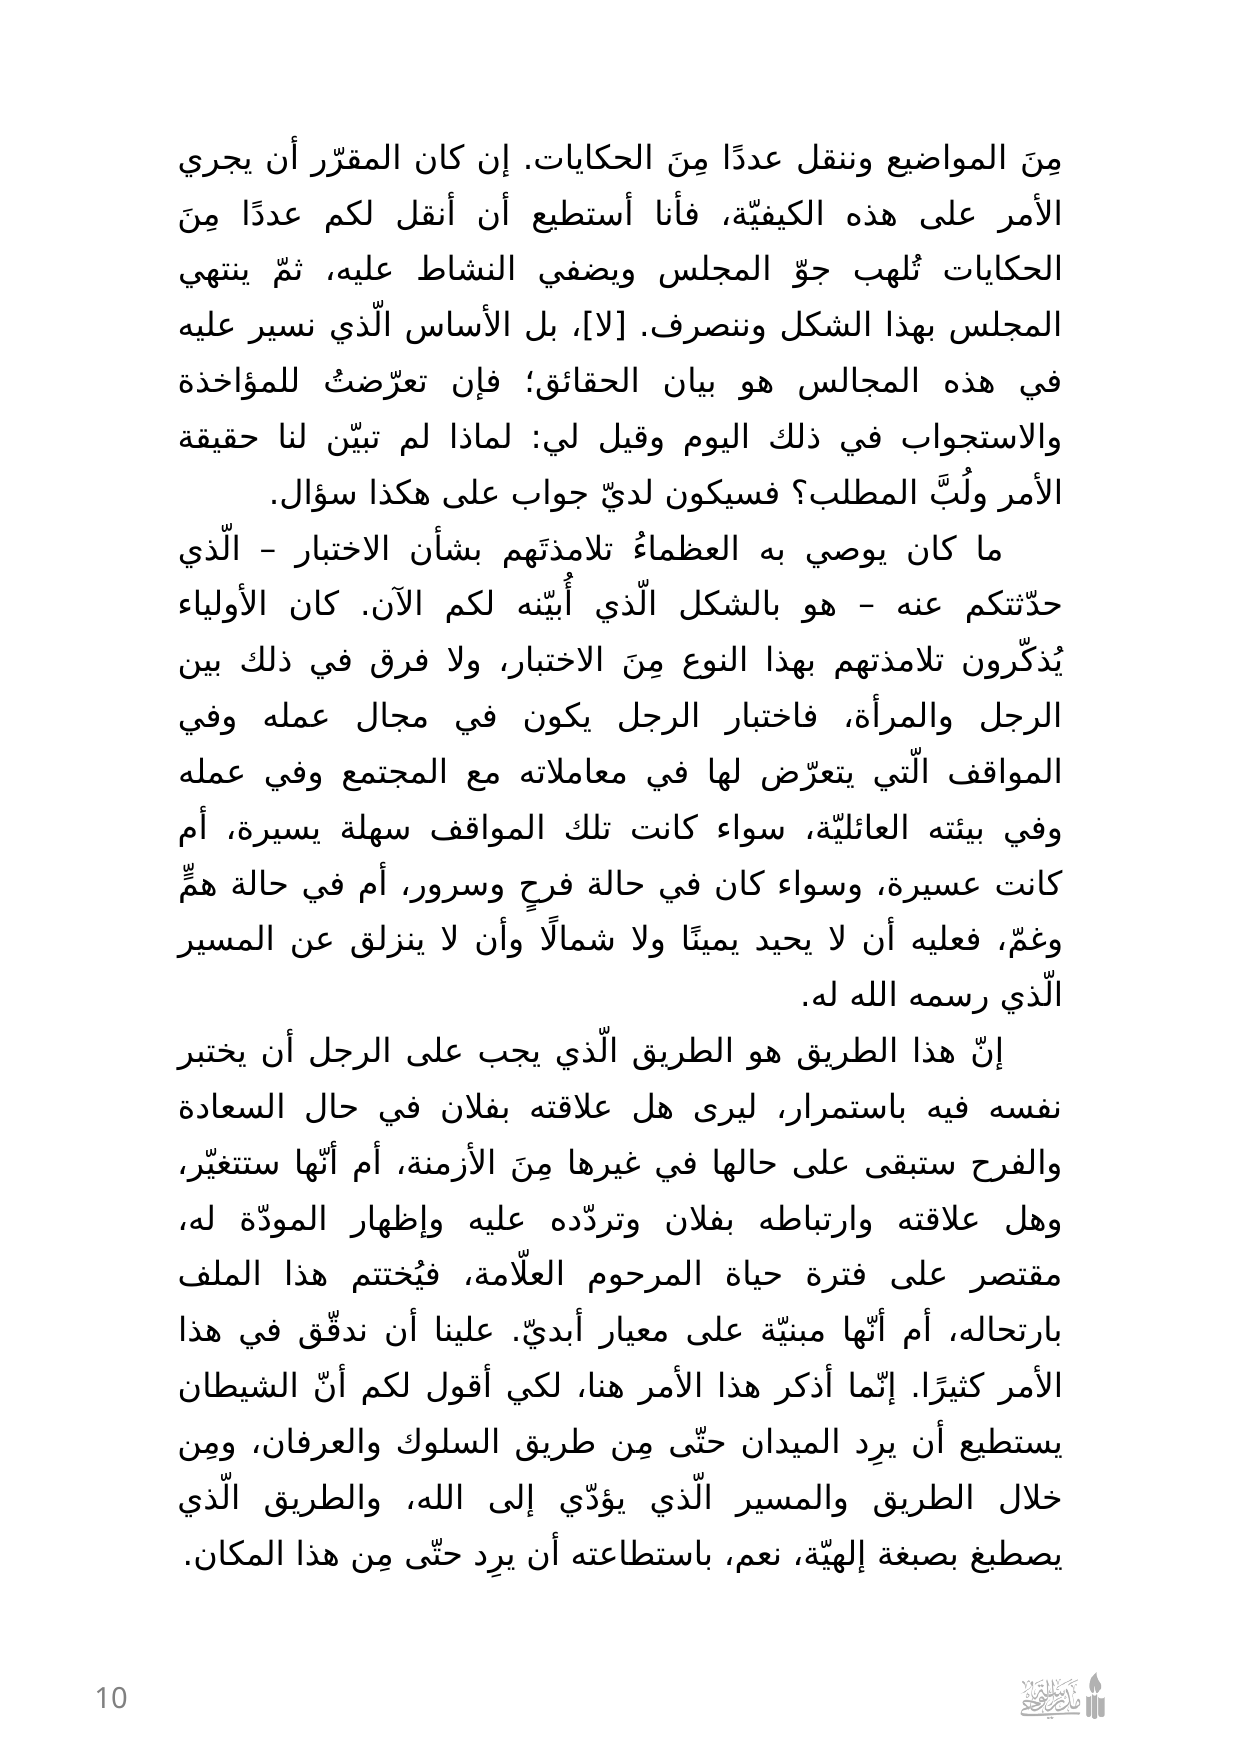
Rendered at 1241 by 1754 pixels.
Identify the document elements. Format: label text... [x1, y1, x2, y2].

text إنّ هذا الطريق هو الطريق الّذي يجب على الرجل أن يختبر نفسه فيه باستمرار، ليرى هل علاقته بفلان في حال السعادة والفرح ستبقى على حالها في غيرها مِنَ الأزمنة، أم أنّها ستتغیّر، وهل علاقته وارتباطه بفلان وتردّده عليه وإظهار المودّة له، مقتصر على فترة حياة المرحوم العلّامة، فيُختتم هذا الملف بارتحاله، أم أنّها مبنيّة على معيار أبديّ. علينا أن ندقّق في هذا الأمر كثيرًا. إنّما أذكر هذا الأمر هنا، لكي أقول لكم أنّ الشيطان يستطيع أن يرِد الميدان حتّى مِن طريق السلوك والعرفان، ومِن خلال الطريق والمسير الّذي يؤدّي إلى الله، والطريق الّذي يصطبغ بصبغة إلهيّة، نعم، باستطاعته أن يرِد حتّى مِن هذا المكان. [177, 1029, 1063, 1587]
text ما كان يوصي به العظماءُ تلامذتَهم بشأن الاختبار – الّذي حدّثتكم عنه – هو بالشكل الّذي أُبيّنه لكم الآن. كان الأولياء يُذكّرون تلامذتهم بهذا النوع مِنَ الاختبار، ولا فرق في ذلك بين الرجل والمرأة، فاختبار الرجل يكون في مجال عمله وفي المواقف الّتي يتعرّض لها في معاملاته مع المجتمع وفي عمله وفي بيئته العائليّة، سواء كانت تلك المواقف سهلة يسيرة، أم كانت عسيرة، وسواء كان في حالة فرحٍ وسرور، أم في حالة همٍّ وغمّ، فعليه أن لا يحيد يمينًا ولا شمالًا وأن لا ينزلق عن المسير الّذي رسمه الله له. [177, 527, 1063, 1029]
picture [1020, 1672, 1105, 1719]
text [177, 136, 1063, 527]
